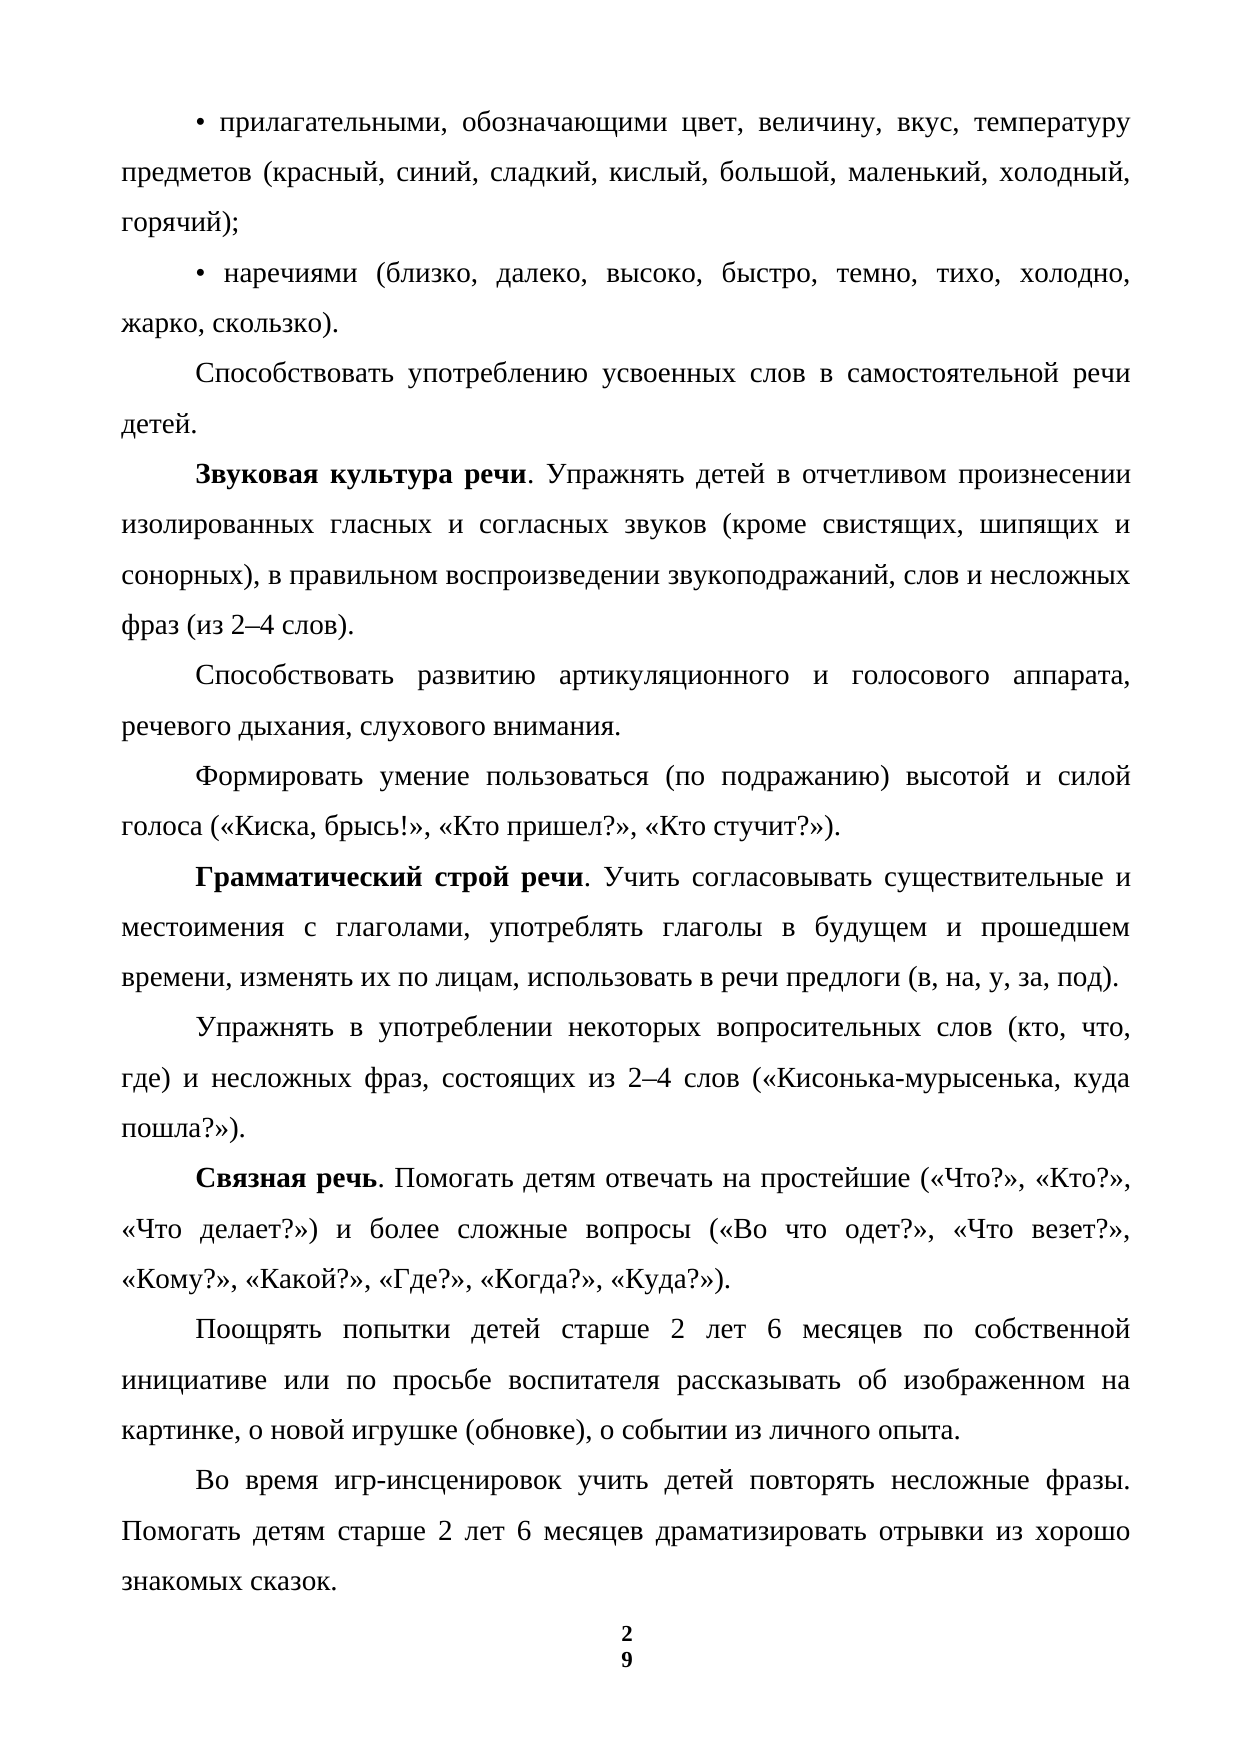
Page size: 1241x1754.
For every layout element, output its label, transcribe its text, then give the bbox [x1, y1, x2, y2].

text Формировать умение пользоваться (по подражанию) высотой и силой голоса («Киска, брысь!», «Кто пришел?», «Кто стучит?»). [121, 758, 1131, 842]
text • наречиями (близко, далеко, высоко, быстро, темно, тихо, холодно, жарко, скользко). [121, 255, 1131, 339]
text Способствовать развитию артикуляционного и голосового аппарата, речевого дыхания, слухового внимания. [121, 657, 1131, 741]
text Связная речь. Помогать детям отвечать на простейшие («Что?», «Кто?», «Что делает?») и более сложные вопросы («Во что одет?», «Что везет?», «Кому?», «Какой?», «Где?», «Когда?», «Куда?»). [121, 1161, 1131, 1295]
text Упражнять в употреблении некоторых вопросительных слов (кто, что, где) и несложных фраз, состоящих из 2–4 слов («Кисонька-мурысенька, куда пошла?»). [121, 1009, 1131, 1144]
text Звуковая культура речи. Упражнять детей в отчетливом произнесении изолированных гласных и согласных звуков (кроме свистящих, шипящих и сонорных), в правильном воспроизведении звукоподражаний, слов и несложных фраз (из 2–4 слов). [121, 456, 1131, 641]
text Способствовать употреблению усвоенных слов в самостоятельной речи детей. [121, 356, 1131, 439]
text Во время игр-инсценировок учить детей повторять несложные фразы. Помогать детям старше 2 лет 6 месяцев драматизировать отрывки из хорошо знакомых сказок. [121, 1462, 1131, 1597]
text Грамматический строй речи. Учить согласовывать существительные и местоимения с глаголами, употреблять глаголы в будущем и прошедшем времени, изменять их по лицам, использовать в речи предлоги (в, на, у, за, под). [121, 859, 1131, 993]
text • прилагательными, обозначающими цвет, величину, вкус, температуру предметов (красный, синий, сладкий, кислый, большой, маленький, холодный, горячий); [121, 104, 1131, 238]
text Поощрять попытки детей старше 2 лет 6 месяцев по собственной инициативе или по просьбе воспитателя рассказывать об изображенном на картинке, о новой игрушке (обновке), о событии из личного опыта. [121, 1311, 1131, 1446]
